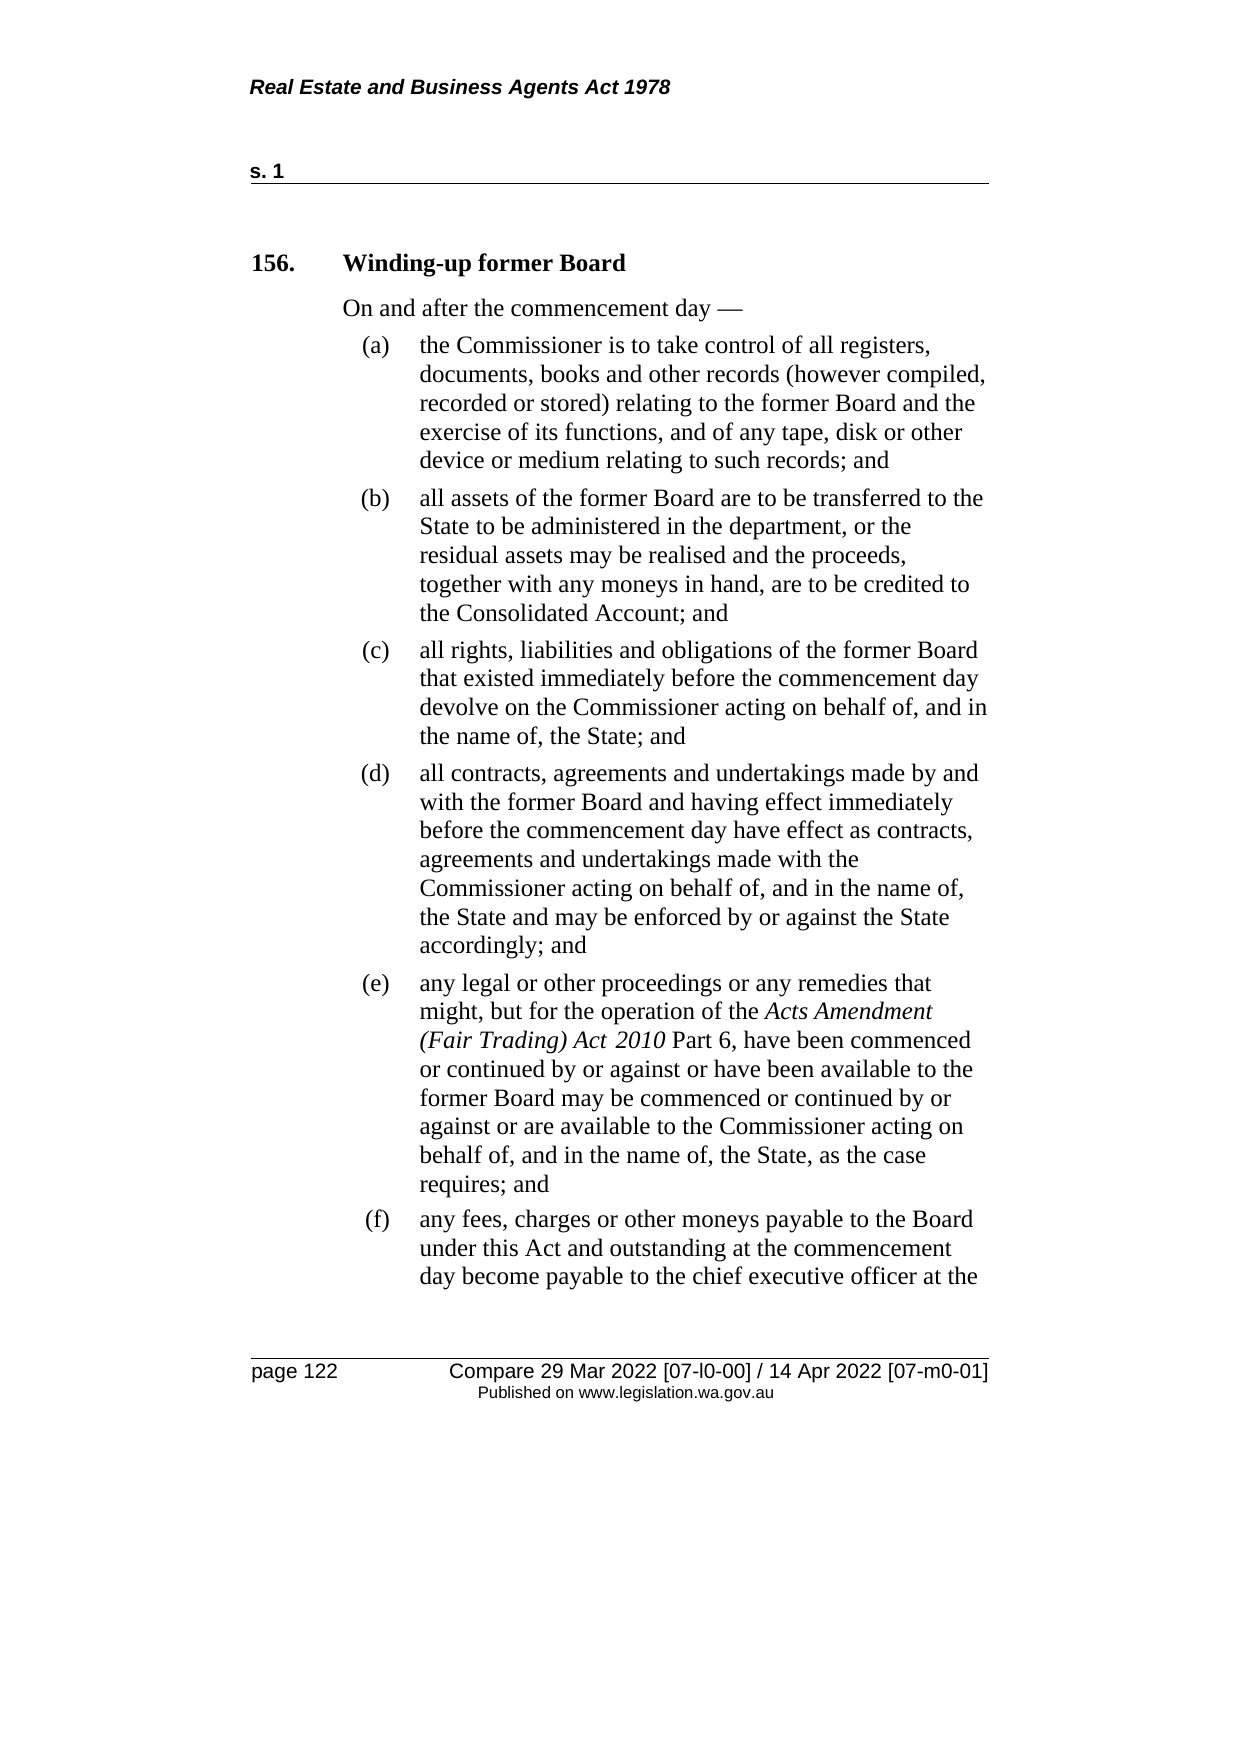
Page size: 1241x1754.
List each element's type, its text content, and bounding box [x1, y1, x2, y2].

subtitle 156. Winding-up former Board [251, 248, 989, 277]
text On and after the commencement day — [251, 293, 989, 322]
text (b) all assets of the former Board are to be transferred to the State to be administered in the department, or the residual assets may be realised and the proceeds, together with any moneys in hand, are to be credited to the Consolidated Account; and [251, 483, 989, 626]
text (d) all contracts, agreements and undertakings made by and with the former Board and having effect immediately before the commencement day have effect as contracts, agreements and undertakings made with the Commissioner acting on behalf of, and in the name of, the State and may be enforced by or against the State accordingly; and [251, 758, 989, 959]
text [251, 1204, 989, 1290]
text (e) any legal or other proceedings or any remedies that might, but for the operation of the Acts Amendment (Fair Trading) Act 2010 Part 6, have been commenced or continued by or against or have been available to the former Board may be commenced or continued by or against or are available to the Commissioner acting on behalf of, and in the name of, the State, as the case requires; and [251, 968, 989, 1198]
text (a) the Commissioner is to take control of all registers, documents, books and other records (however compiled, recorded or stored) relating to the former Board and the exercise of its functions, and of any tape, disk or other device or medium relating to such records; and [251, 331, 989, 474]
text (c) all rights, liabilities and obligations of the former Board that existed immediately before the commencement day devolve on the Commissioner acting on behalf of, and in the name of, the State; and [251, 635, 989, 750]
